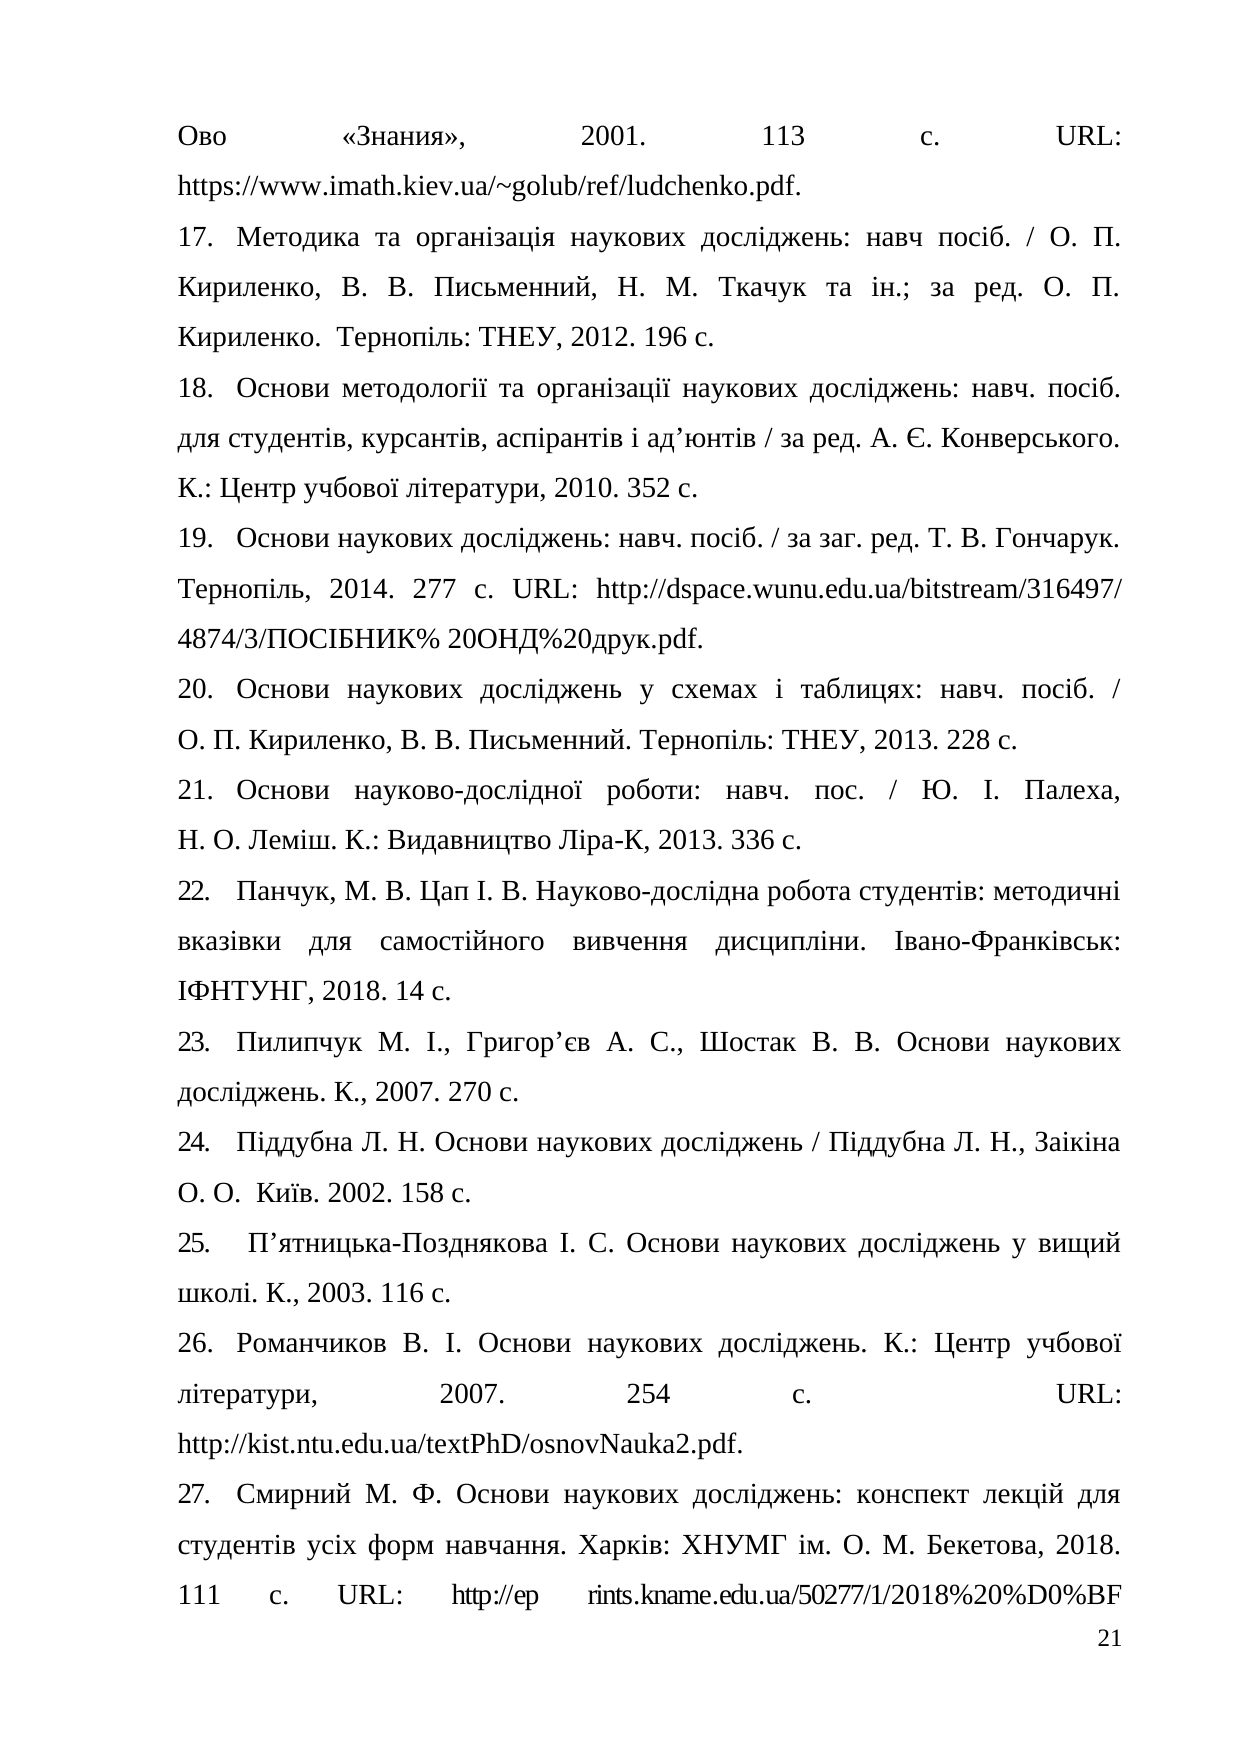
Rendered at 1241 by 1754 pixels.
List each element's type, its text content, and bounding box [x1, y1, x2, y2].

list Піддубна Л. Н. Основи наукових досліджень / Піддубна Л. Н., Заікіна О. О. Київ. 2002. 158 с. [177, 1124, 1122, 1208]
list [177, 1477, 1122, 1611]
list Основи наукових досліджень у схемах і таблицях: навч. посіб. / О. П. Кириленко, В. В. Письменний. Тернопіль: ТНЕУ, 2013. 228 с. [177, 672, 1122, 755]
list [177, 118, 1122, 202]
list П’ятницька-Позднякова І. С. Основи наукових досліджень у вищий школі. К., 2003. 116 с. [177, 1225, 1122, 1309]
list Основи наукових досліджень: навч. посіб. / за заг. ред. Т. В. Гончарук. Тернопіль, 2014. 277 с. URL: http://dspace.wunu.edu.ua/bitstream/316497/ 4874/3/ПОСІБНИК% 20ОНД%20друк.pdf. [177, 521, 1122, 655]
list Панчук, М. В. Цап І. В. Науково-дослідна робота студентів: методичні вказівки для самостійного вивчення дисципліни. Івано-Франківськ: ІФНТУНГ, 2018. 14 с. [177, 957, 1122, 1007]
list Романчиков В. І. Основи наукових досліджень. К.: Центр учбової літератури, 2007. 254 с. URL: http://kist.ntu.edu.ua/textPhD/osnovNauka2.pdf. [177, 1326, 1122, 1460]
list Основи методології та організації наукових досліджень: навч. посіб. для студентів, курсантів, аспірантів і ад’юнтів / за ред. А. Є. Конверського. К.: Центр учбової літератури, 2010. 352 с. [177, 370, 1122, 504]
list Методика та організація наукових досліджень: навч посіб. / О. П. Кириленко, В. В. Письменний, Н. М. Ткачук та ін.; за ред. О. П. Кириленко. Тернопіль: ТНЕУ, 2012. 196 с. [177, 219, 1122, 353]
list Панчук, М. В. Цап І. В. Науково-дослідна робота студентів: методичні вказівки для самостійного вивчення дисципліни. Івано-Франківськ: ІФНТУНГ, 2018. 14 с. [177, 873, 1122, 923]
list Пилипчук М. І., Григор’єв А. С., Шостак В. В. Основи наукових досліджень. К., 2007. 270 с. [177, 1024, 1122, 1108]
list Основи науково-дослідної роботи: навч. пос. / Ю. І. Палеха, Н. О. Леміш. К.: Видавництво Ліра-К, 2013. 336 с. [177, 772, 1122, 856]
